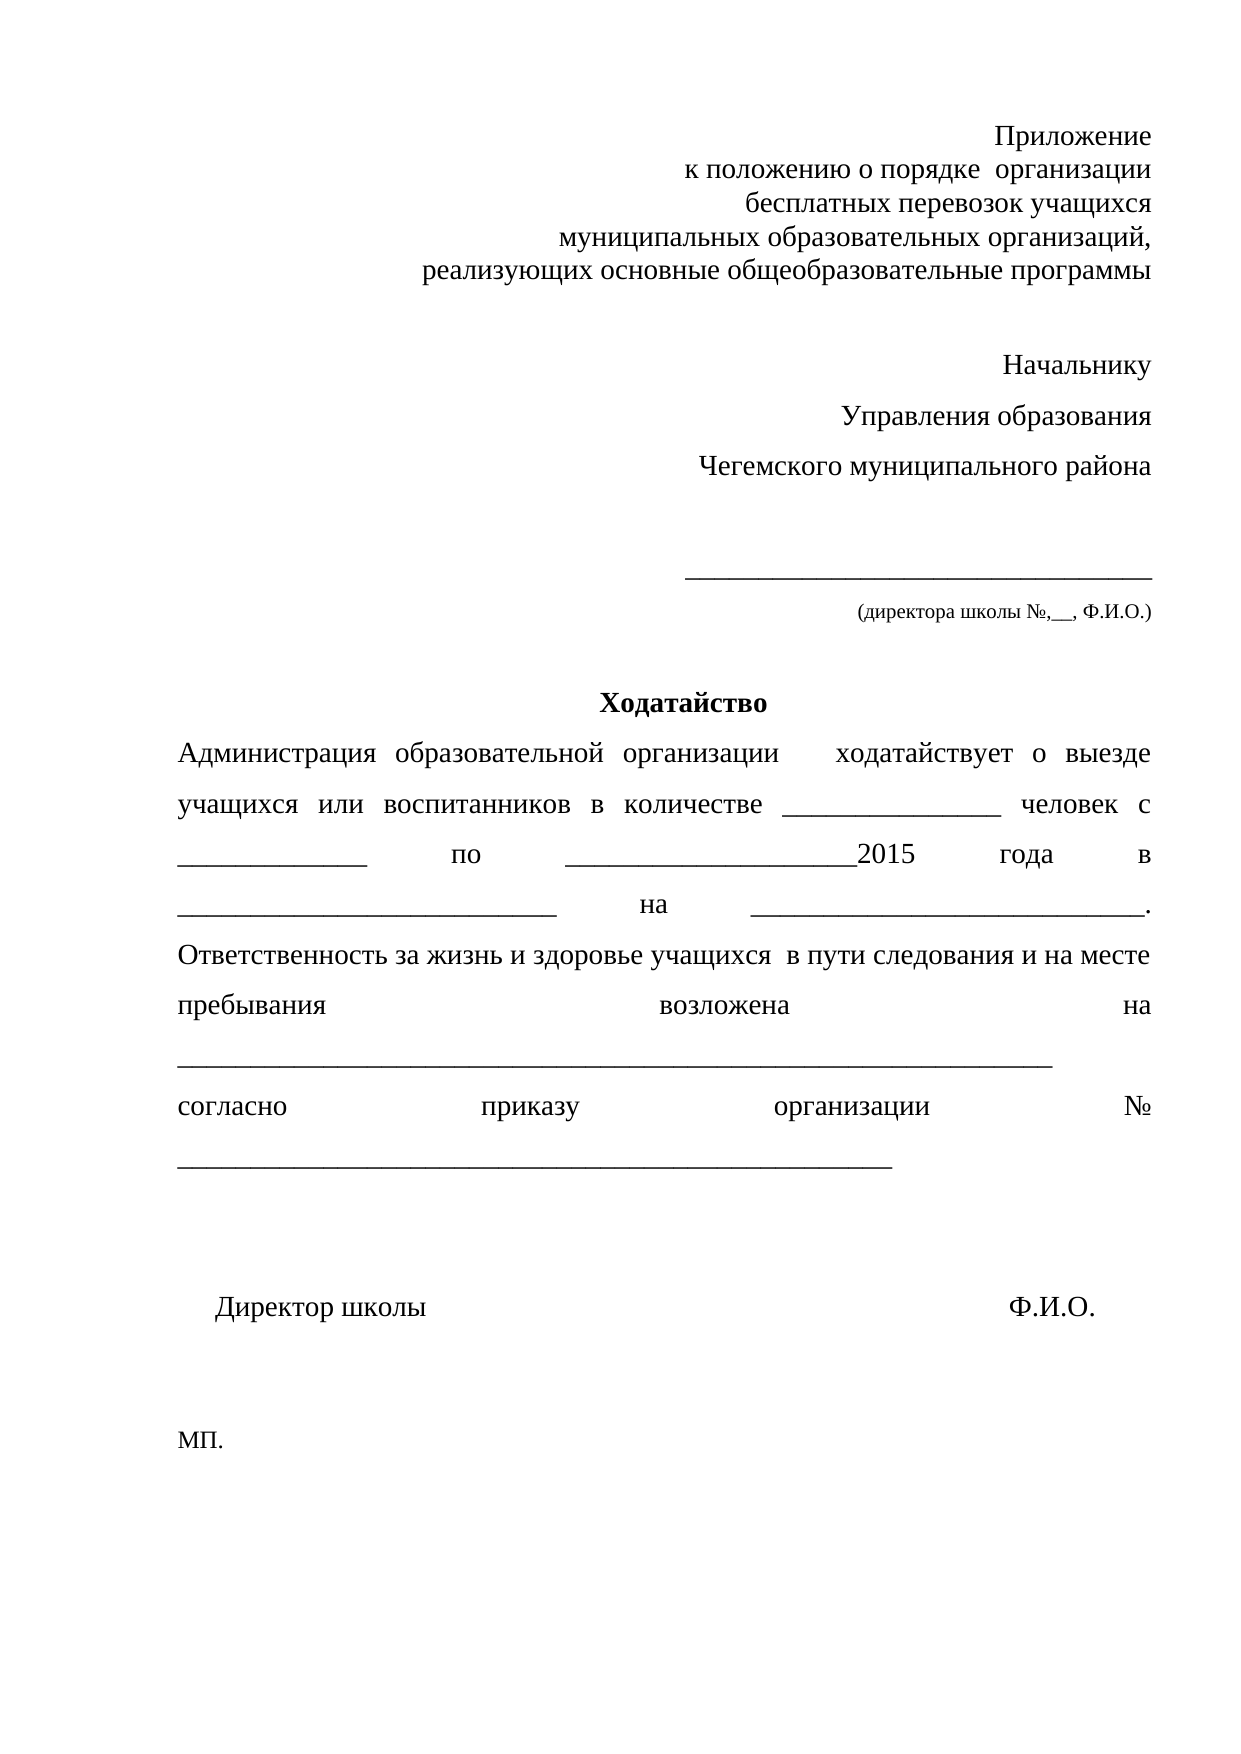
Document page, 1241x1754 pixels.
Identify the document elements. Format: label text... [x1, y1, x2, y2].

text ________________________________ [215, 549, 1152, 582]
text реализующих основные общеобразовательные программы [177, 252, 1152, 286]
text к положению о порядке организации [177, 152, 1152, 185]
text МП. [177, 1426, 1152, 1454]
text Директор школы Ф.И.О. [215, 1289, 1152, 1323]
text бесплатных перевозок учащихся [177, 185, 1152, 219]
text Приложение [177, 118, 1152, 152]
text (директора школы №,__, Ф.И.О.) [215, 599, 1152, 623]
text Начальнику [215, 347, 1152, 381]
text муниципальных образовательных организаций, [177, 219, 1152, 252]
text Администрация образовательной организации ходатайствует о выезде учащихся или воспитанников в количестве _______________ человек с _____________ по ____________________2015 года в __________________________ на ___________________________. Ответственность за жизнь и здоровье учащихся в пути следования и на месте пребывания возложена на ____________________________________________________________ согласно приказу организации № _________________________________________________ [177, 736, 1152, 1172]
text Ходатайство [215, 685, 1152, 719]
text Управления образования [215, 398, 1152, 431]
text Чегемского муниципального района [215, 448, 1152, 482]
